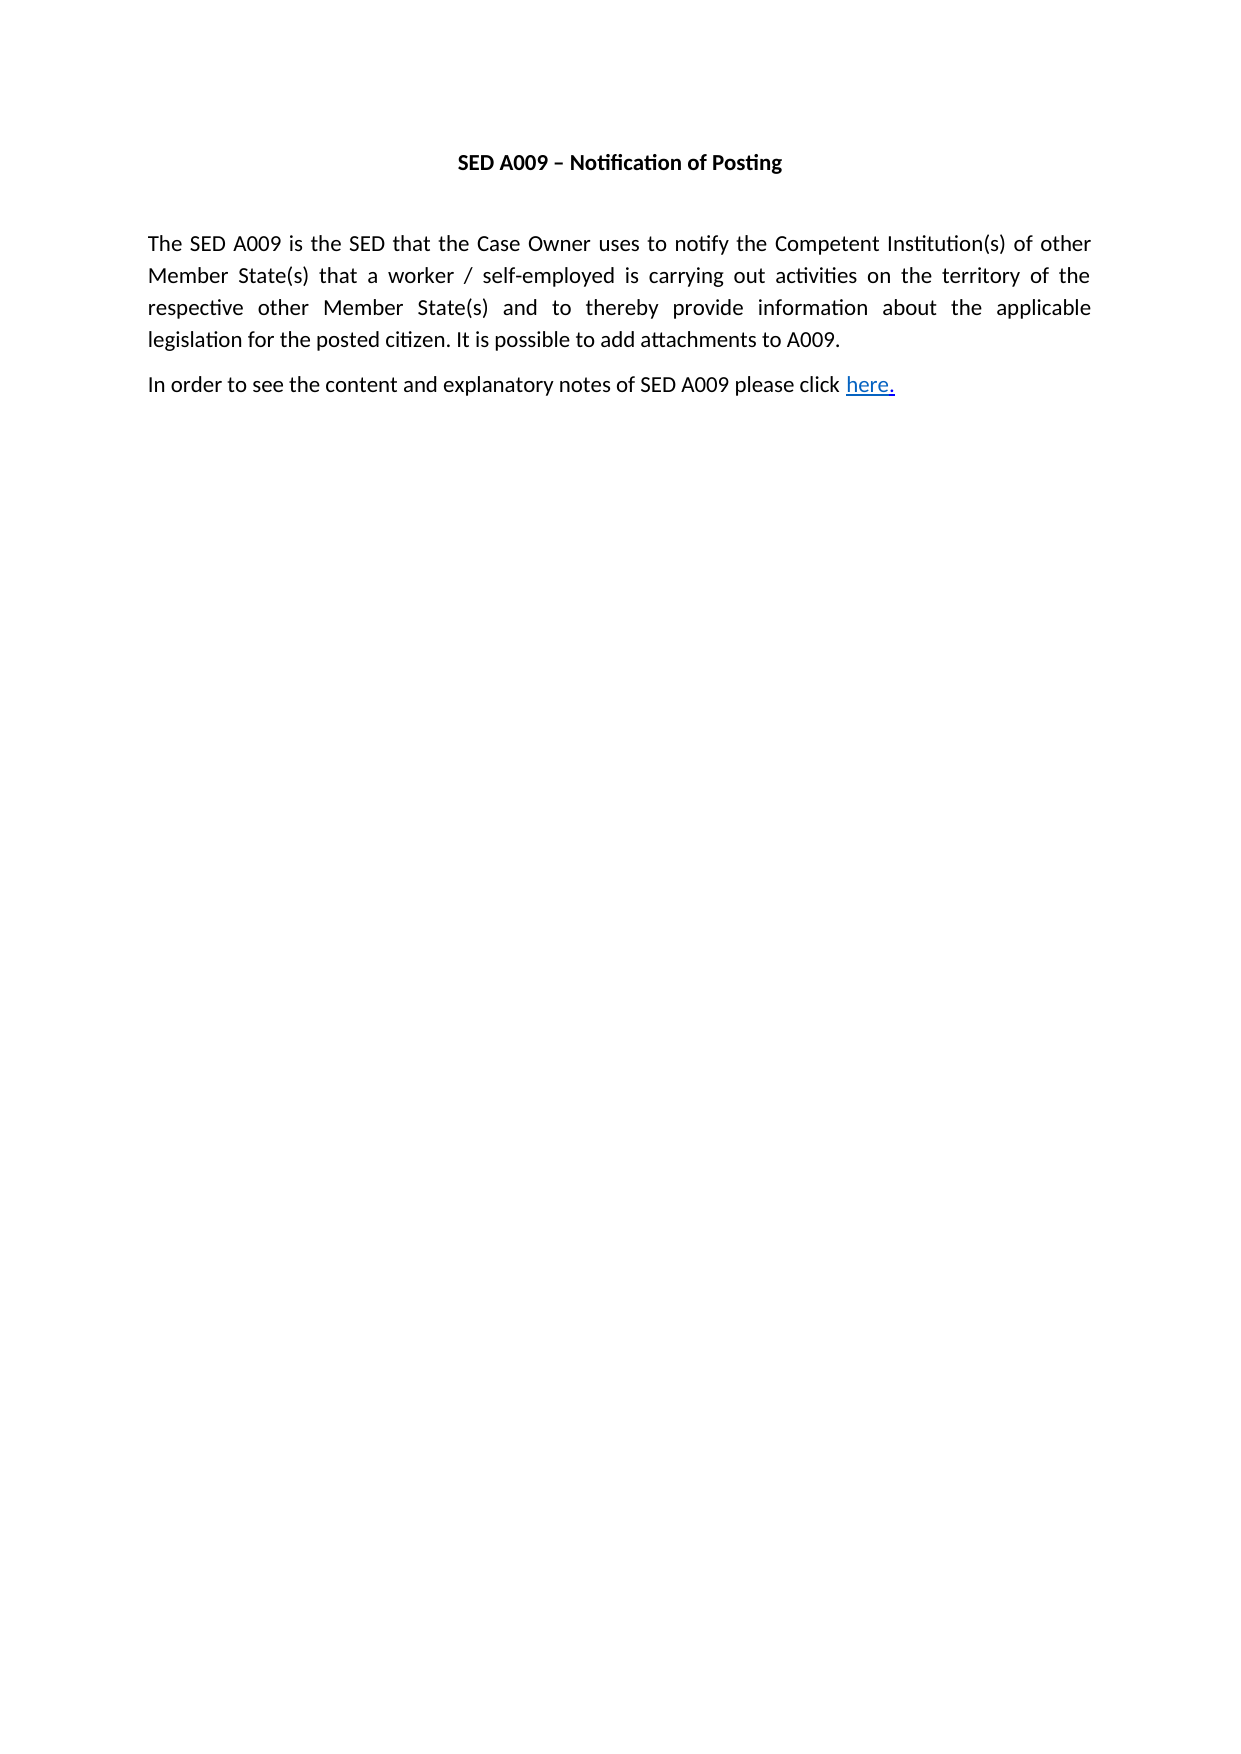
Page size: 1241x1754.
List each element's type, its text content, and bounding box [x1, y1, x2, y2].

text The SED A009 is the SED that the Case Owner uses to notify the Competent Institution(s) of other Member State(s) that a worker / self-employed is carrying out activities on the territory of the respective other Member State(s) and to thereby provide information about the applicable legislation for the posted citizen. It is possible to add attachments to A009. [148, 229, 1093, 353]
text In order to see the content and explanatory notes of SED A009 please click here. [148, 370, 1093, 398]
text SED A009 – Notification of Posting [148, 148, 1093, 176]
